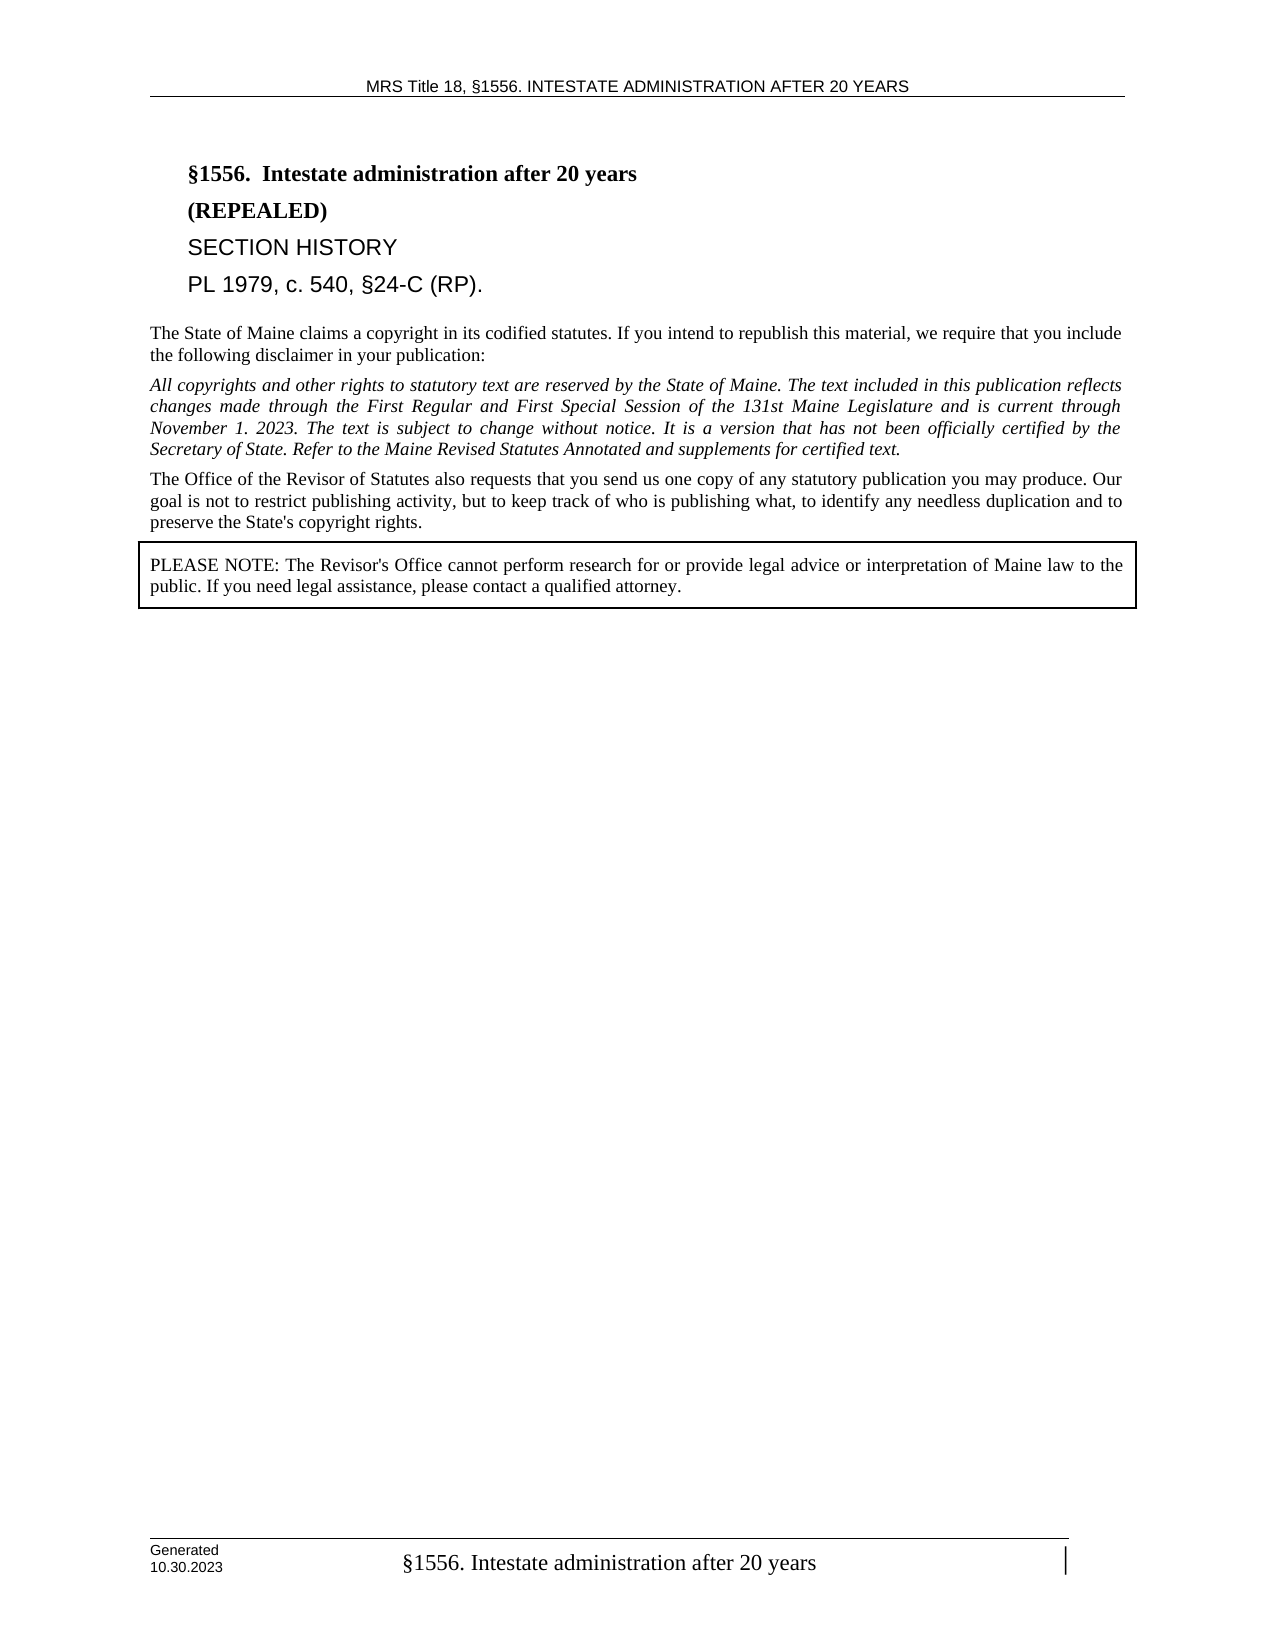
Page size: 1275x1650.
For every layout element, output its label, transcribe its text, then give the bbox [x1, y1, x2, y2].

text PLEASE NOTE: The Revisor's Office cannot perform research for or provide legal advice or interpretation of Maine law to the public. If you need legal assistance, please contact a qualified attorney. [140, 543, 1135, 607]
text All copyrights and other rights to statutory text are reserved by the State of Maine. The text included in this publication reflects changes made through the First Regular and First Special Session of the 131st Maine Legislature and is current through November 1. 2023 . The text is subject to change without notice. It is a version that has not been officially certified by the Secretary of State. Refer to the Maine Revised Statutes Annotated and supplements for certified text. [150, 373, 1125, 460]
text The State of Maine claims a copyright in its codified statutes. If you intend to republish this material, we require that you include the following disclaimer in your publication: [150, 322, 1125, 365]
text §1556. Intestate administration after 20 years [187, 160, 1125, 187]
text SECTION HISTORY [187, 234, 1125, 260]
text (REPEALED) [187, 197, 1125, 223]
text The Office of the Revisor of Statutes also requests that you send us one copy of any statutory publication you may produce. Our goal is not to restrict publishing activity, but to keep track of who is publishing what, to identify any needless duplication and to preserve the State's copyright rights. [150, 468, 1125, 533]
text PL 1979, c. 540, §24-C (RP). [187, 271, 1125, 297]
